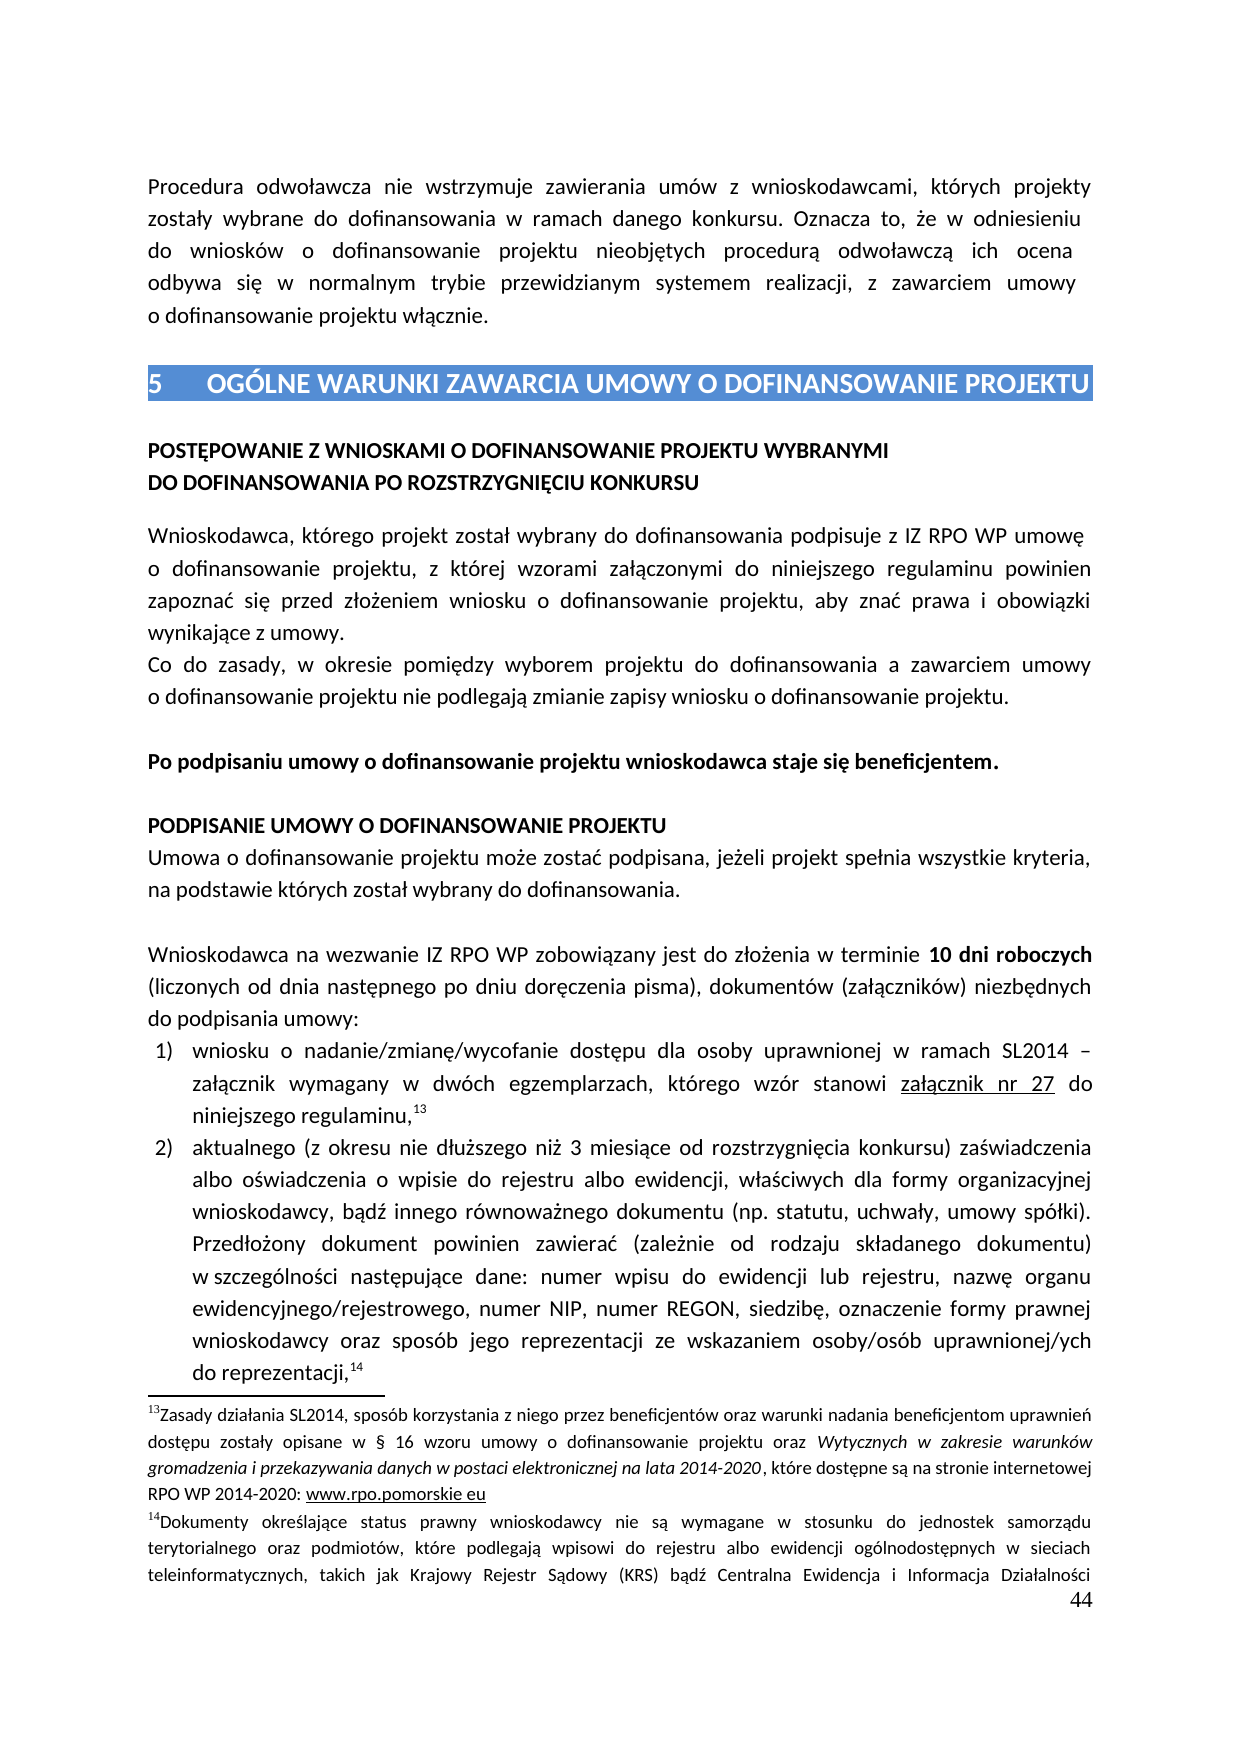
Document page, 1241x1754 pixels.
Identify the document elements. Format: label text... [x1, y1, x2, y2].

text Umowa o dofinansowanie projektu może zostać podpisana, jeżeli projekt spełnia wszystkie kryteria, na podstawie których został wybrany do dofinansowania. [148, 843, 1093, 903]
text Po podpisaniu umowy o dofinansowanie projektu wnioskodawca staje się beneficjentem. [148, 747, 1093, 775]
list aktualnego (z okresu nie dłuższego niż 3 miesiące od rozstrzygnięcia konkursu) zaświadczenia albo oświadczenia o wpisie do rejestru albo ewidencji, właściwych dla formy organizacyjnej wnioskodawcy, bądź innego równoważnego dokumentu (np. statutu, uchwały, umowy spółki). Przedłożony dokument powinien zawierać (zależnie od rodzaju składanego dokumentu) w szczególności następujące dane: numer wpisu do ewidencji lub rejestru, nazwę organu ewidencyjnego/rejestrowego, numer NIP, numer REGON, siedzibę, oznaczenie formy prawnej wnioskodawcy oraz sposób jego reprezentacji ze wskazaniem osoby/osób uprawnionej/ych do reprezentacji, [154, 1133, 1093, 1386]
text Wnioskodawca, którego projekt został wybrany do dofinansowania podpisuje z IZ RPO WP umowę o dofinansowanie projektu, z której wzorami załączonymi do niniejszego regulaminu powinien zapoznać się przed złożeniem wniosku o dofinansowanie projektu, aby znać prawa i obowiązki wynikające z umowy. [148, 521, 1093, 646]
text Wnioskodawca na wezwanie IZ RPO WP zobowiązany jest do złożenia w terminie 10 dni roboczych (liczonych od dnia następnego po dniu doręczenia pisma), dokumentów (załączników) niezbędnych do podpisania umowy: [148, 940, 1093, 1032]
subtitle 5 OGÓLNE WARUNKI ZAWARCIA UMOWY O DOFINANSOWANIE PROJEKTU [148, 365, 1093, 401]
text PODPISANIE UMOWY O DOFINANSOWANIE PROJEKTU [148, 811, 1093, 839]
list wniosku o nadanie/zmianę/wycofanie dostępu dla osoby uprawnionej w ramach SL2014 – załącznik wymagany w dwóch egzemplarzach, którego wzór stanowi załącznik nr 27 do niniejszego regulaminu, [154, 1036, 1093, 1129]
text Co do zasady, w okresie pomiędzy wyborem projektu do dofinansowania a zawarciem umowy o dofinansowanie projektu nie podlegają zmianie zapisy wniosku o dofinansowanie projektu. [148, 650, 1093, 710]
text Procedura odwoławcza nie wstrzymuje zawierania umów z wnioskodawcami, których projekty zostały wybrane do dofinansowania w ramach danego konkursu. Oznacza to, że w odniesieniu do wniosków o dofinansowanie projektu nieobjętych procedurą odwoławczą ich ocena odbywa się w normalnym trybie przewidzianym systemem realizacji, z zawarciem umowy o dofinansowanie projektu włącznie. [148, 172, 1093, 329]
text POSTĘPOWANIE Z WNIOSKAMI O DOFINANSOWANIE PROJEKTU WYBRANYMI DO DOFINANSOWANIA PO ROZSTRZYGNIĘCIU KONKURSU [148, 436, 1093, 496]
